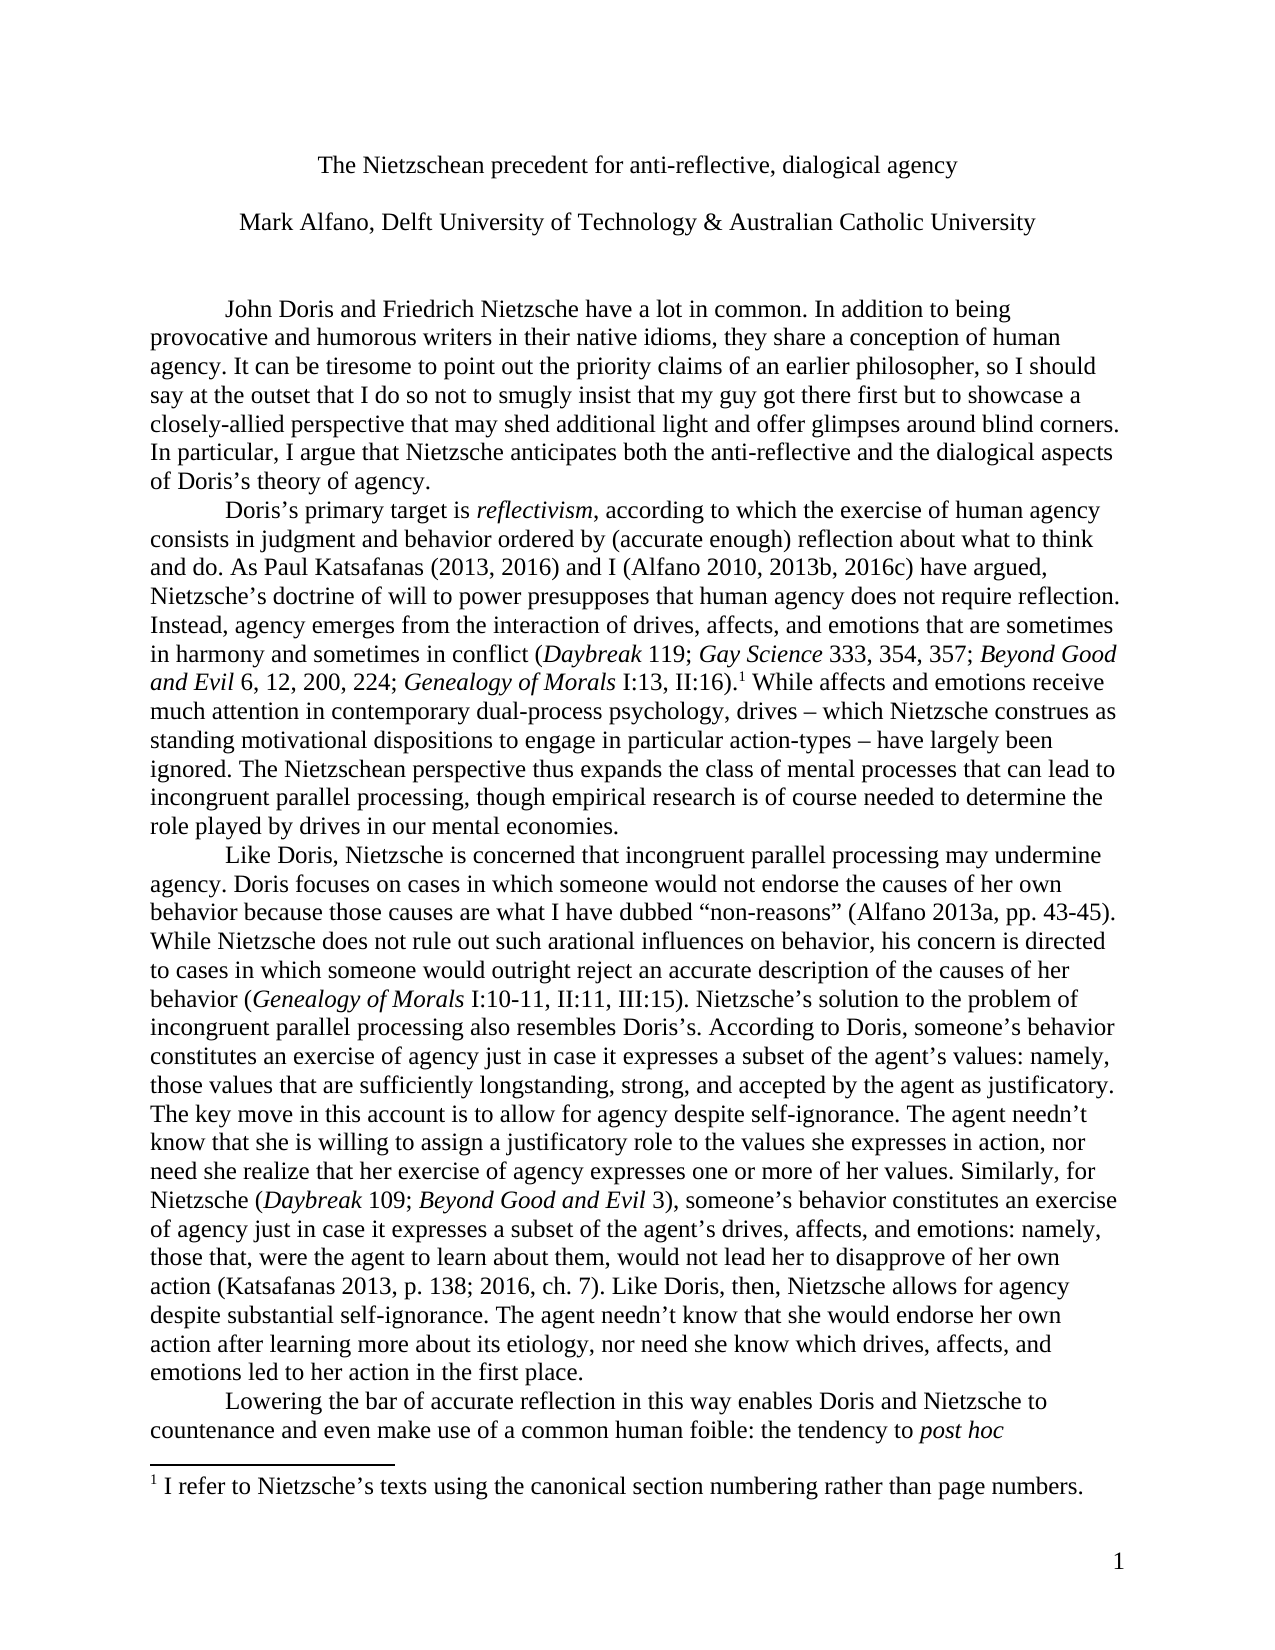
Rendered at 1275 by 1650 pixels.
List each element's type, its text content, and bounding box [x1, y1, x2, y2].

text John Doris and Friedrich Nietzsche have a lot in common. In addition to being provocative and humorous writers in their native idioms, they share a conception of human agency. It can be tiresome to point out the priority claims of an earlier philosopher, so I should say at the outset that I do so not to smugly insist that my guy got there first but to showcase a closely-allied perspective that may shed additional light and offer glimpses around blind corners. In particular, I argue that Nietzsche anticipates both the anti-reflective and the dialogical aspects of Doris’s theory of agency. [150, 294, 1125, 495]
text The Nietzschean precedent for anti-reflective, dialogical agency [150, 150, 1125, 179]
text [150, 1386, 1125, 1444]
text Doris’s primary target is reflectivism, according to which the exercise of human agency consists in judgment and behavior ordered by (accurate enough) reflection about what to think and do. As Paul Katsafanas (2013, 2016) and I (Alfano 2010, 2013b, 2016c) have argued, Nietzsche’s doctrine of will to power presupposes that human agency does not require reflection. Instead, agency emerges from the interaction of drives, affects, and emotions that are sometimes in harmony and sometimes in conflict (Daybreak 119; Gay Science 333, 354, 357; Beyond Good and Evil 6, 12, 200, 224; Genealogy of Morals I:13, II:16). While affects and emotions receive much attention in contemporary dual-process psychology, drives – which Nietzsche construes as standing motivational dispositions to engage in particular action-types – have largely been ignored. The Nietzschean perspective thus expands the class of mental processes that can lead to incongruent parallel processing, though empirical research is of course needed to determine the role played by drives in our mental economies. [150, 495, 1125, 840]
text Mark Alfano, Delft University of Technology & Australian Catholic University [150, 207, 1125, 236]
text Like Doris, Nietzsche is concerned that incongruent parallel processing may undermine agency. Doris focuses on cases in which someone would not endorse the causes of her own behavior because those causes are what I have dubbed “non-reasons” (Alfano 2013a, pp. 43-45). While Nietzsche does not rule out such arational influences on behavior, his concern is directed to cases in which someone would outright reject an accurate description of the causes of her behavior (Genealogy of Morals I:10-11, II:11, III:15). Nietzsche’s solution to the problem of incongruent parallel processing also resembles Doris’s. According to Doris, someone’s behavior constitutes an exercise of agency just in case it expresses a subset of the agent’s values: namely, those values that are sufficiently longstanding, strong, and accepted by the agent as justificatory. The key move in this account is to allow for agency despite self-ignorance. The agent needn’t know that she is willing to assign a justificatory role to the values she expresses in action, nor need she realize that her exercise of agency expresses one or more of her values. Similarly, for Nietzsche (Daybreak 109; Beyond Good and Evil 3), someone’s behavior constitutes an exercise of agency just in case it expresses a subset of the agent’s drives, affects, and emotions: namely, those that, were the agent to learn about them, would not lead her to disapprove of her own action (Katsafanas 2013, p. 138; 2016, ch. 7). Like Doris, then, Nietzsche allows for agency despite substantial self-ignorance. The agent needn’t know that she would endorse her own action after learning more about its etiology, nor need she know which drives, affects, and emotions led to her action in the first place. [150, 840, 1125, 1386]
